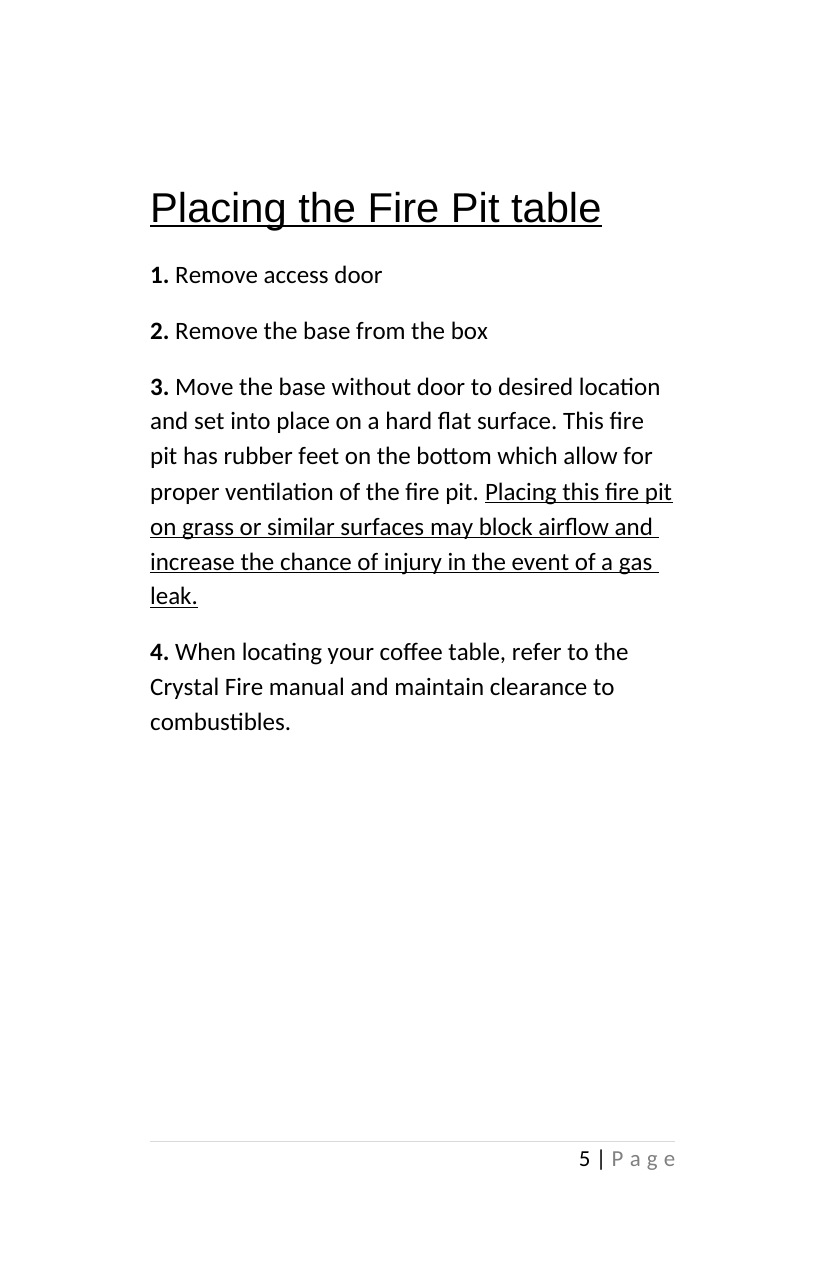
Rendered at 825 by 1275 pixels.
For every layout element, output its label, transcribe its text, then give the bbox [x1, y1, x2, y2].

text 1. Remove access door [150, 259, 675, 289]
text 3. Move the base without door to desired location and set into place on a hard flat surface. This fire pit has rubber feet on the bottom which allow for proper ventilation of the fire pit. Placing this fire pit on grass or similar surfaces may block airflow and increase the chance of injury in the event of a gas leak. [150, 371, 675, 611]
text Placing the Fire Pit table [150, 183, 675, 231]
text 2. Remove the base from the box [150, 315, 675, 345]
text 4. When locating your coffee table, refer to the Crystal Fire manual and maintain clearance to combustibles. [150, 637, 675, 737]
